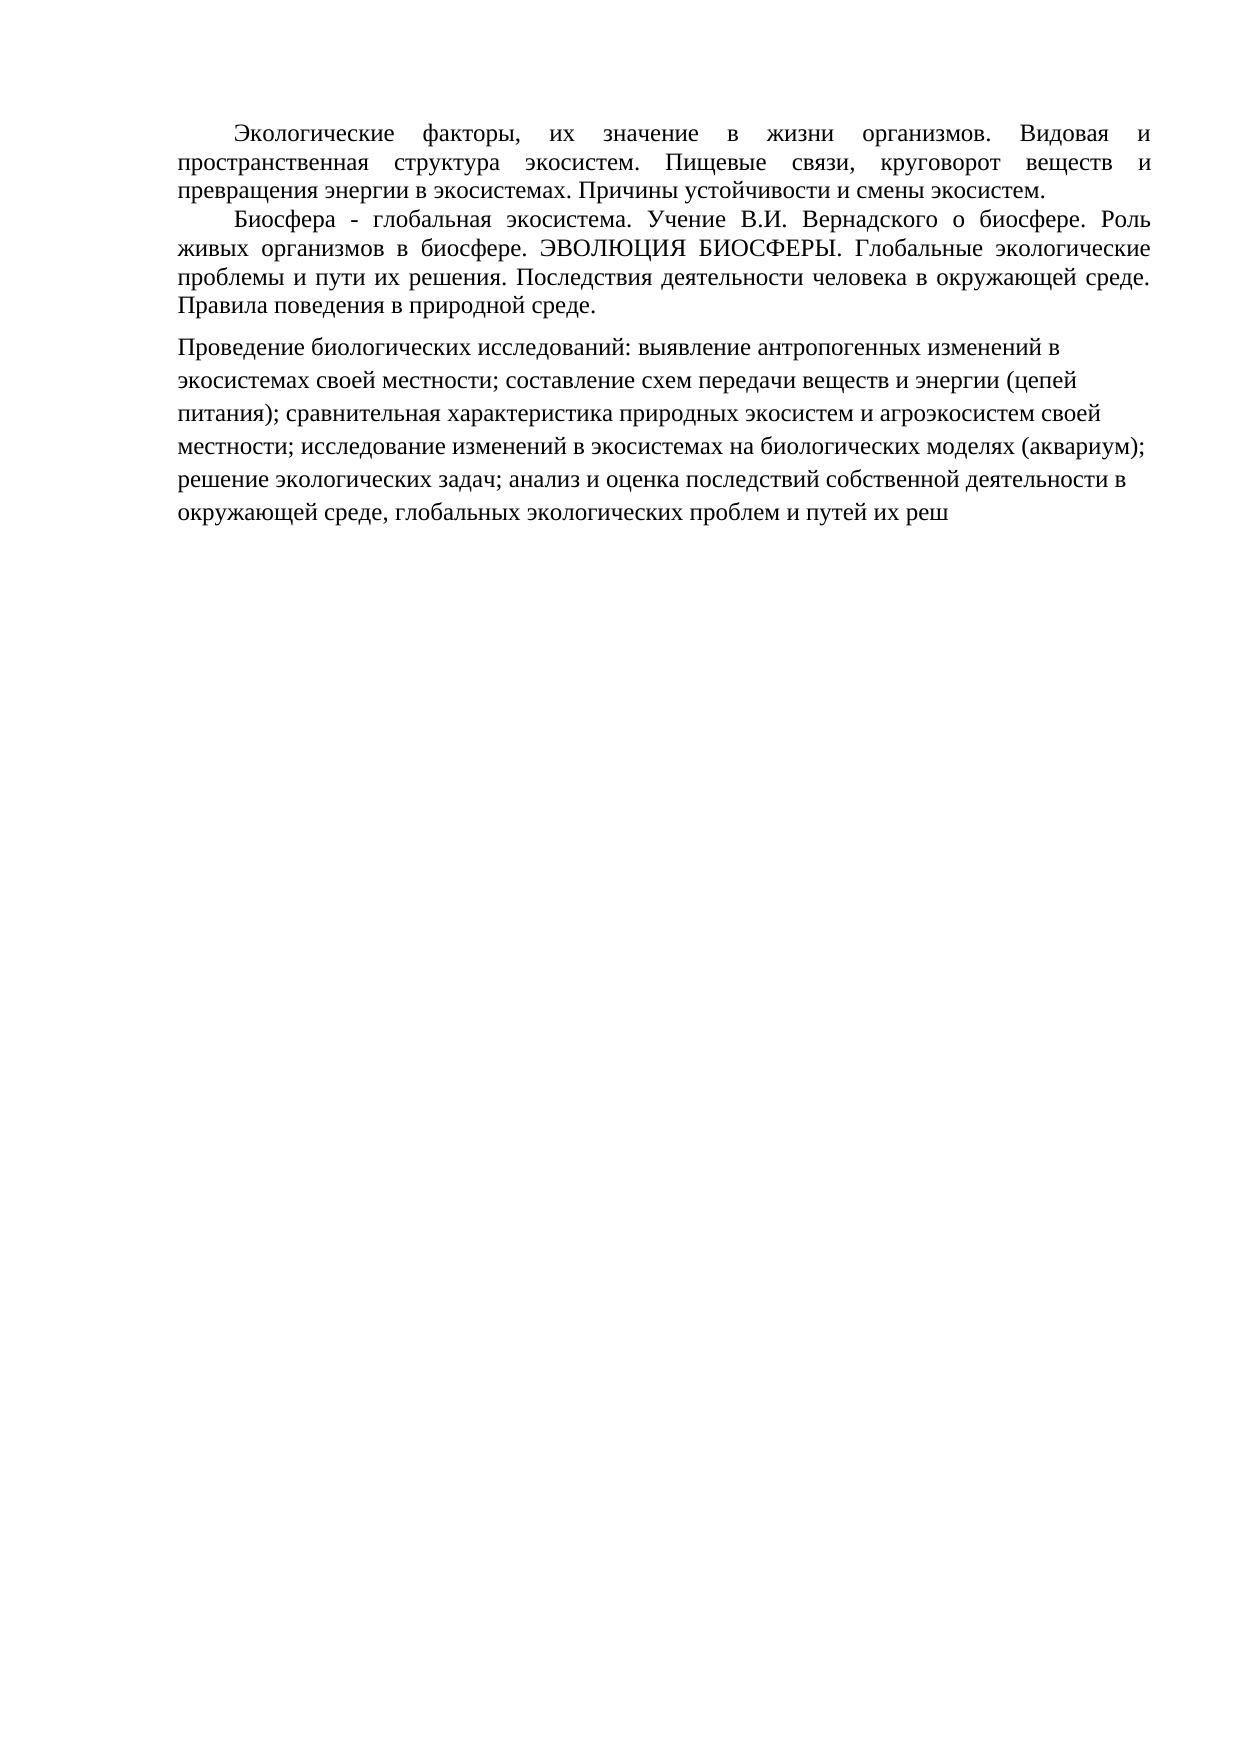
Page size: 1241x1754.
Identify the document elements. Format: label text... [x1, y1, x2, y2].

text Экологические факторы, их значение в жизни организмов. Видовая и пространственная структура экосистем. Пищевые связи, круговорот веществ и превращения энергии в экосистемах. Причины устойчивости и смены экосистем. [177, 118, 1152, 204]
text Проведение биологических исследований: выявление антропогенных изменений в экосистемах своей местности; составление схем передачи веществ и энергии (цепей питания); сравнительная характеристика природных экосистем и агроэкосистем своей местности; исследование изменений в экосистемах на биологических моделях (аквариум); решение экологических задач; анализ и оценка последствий собственной деятельности в окружающей среде, глобальных экологических проблем и путей их реш [177, 332, 1146, 526]
text Биосфера - глобальная экосистема. Учение В.И. Вернадского о биосфере. Роль живых организмов в биосфере. ЭВОЛЮЦИЯ БИОСФЕРЫ. Глобальные экологические проблемы и пути их решения. Последствия деятельности человека в окружающей среде. Правила поведения в природной среде. [177, 204, 1152, 319]
